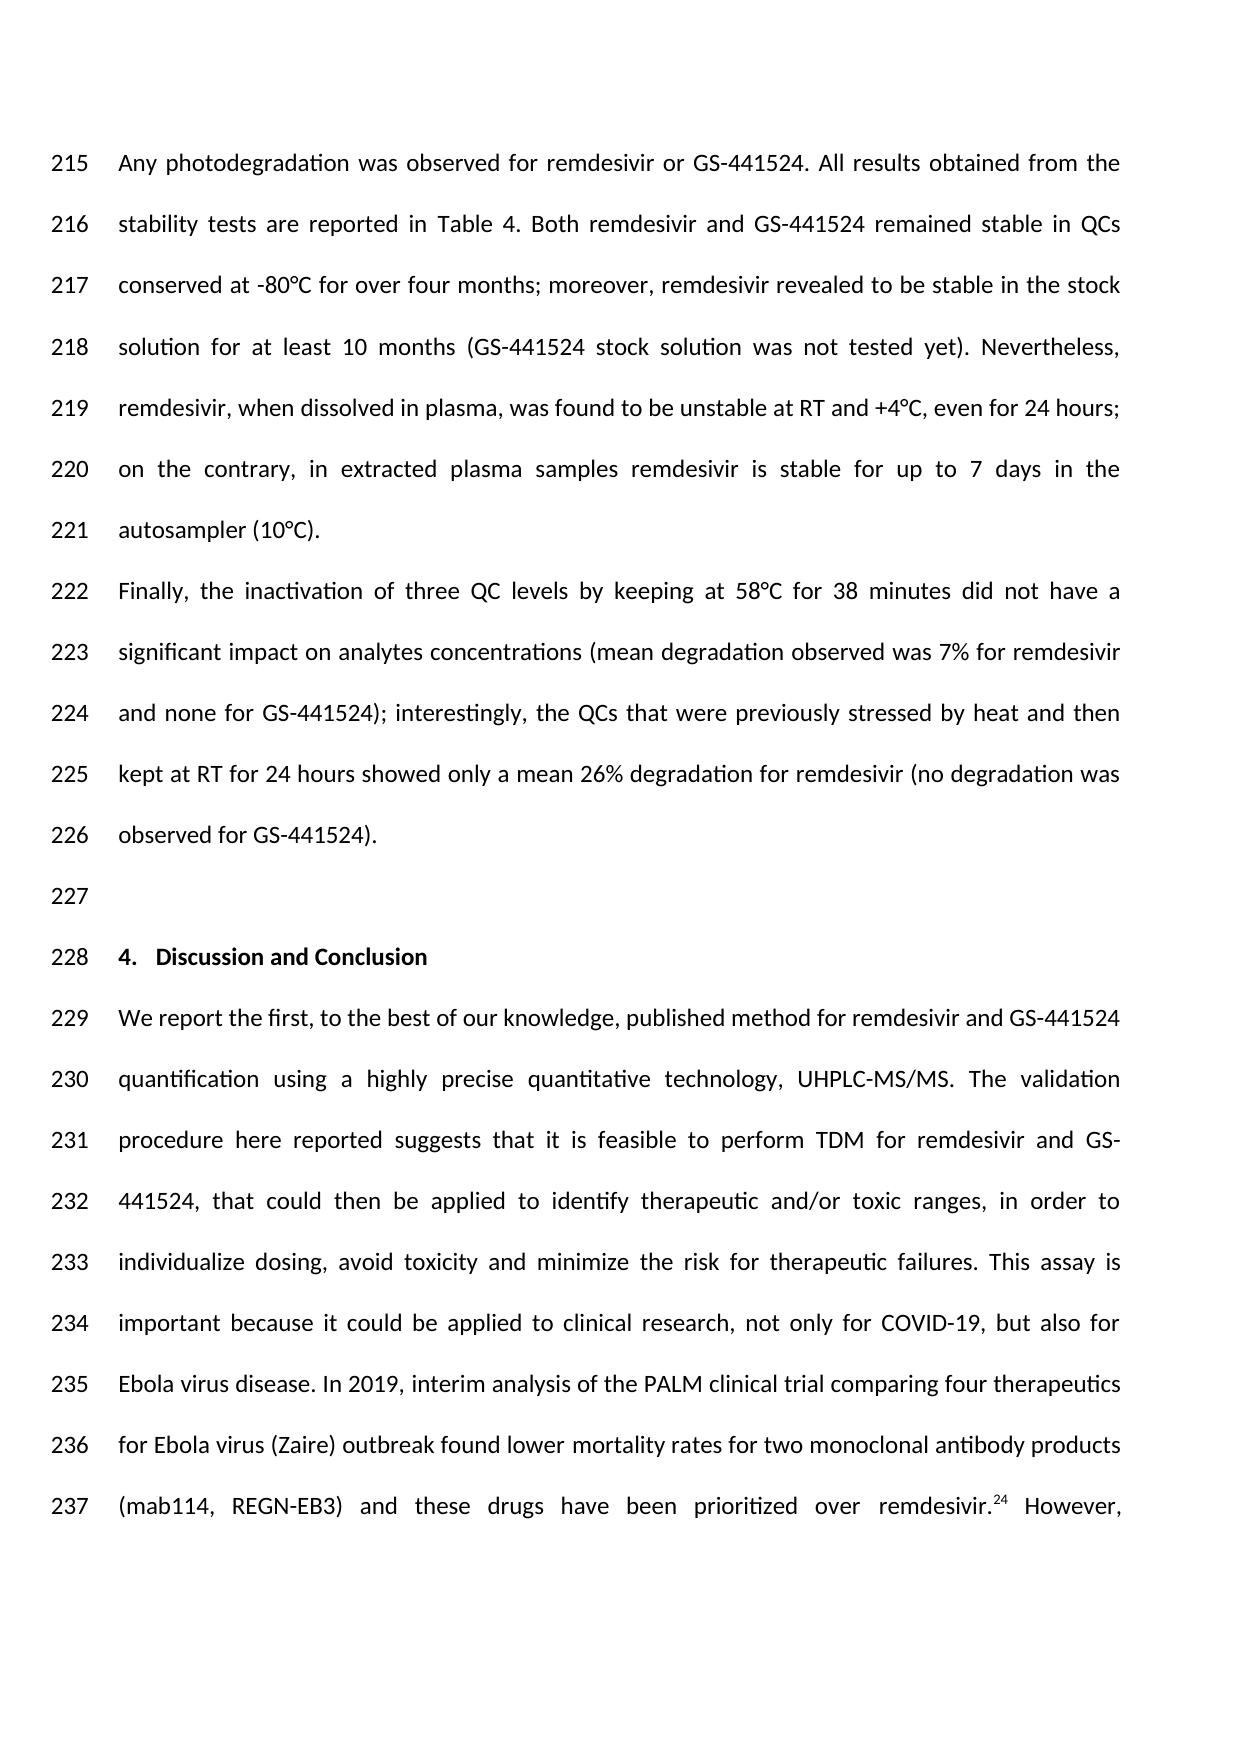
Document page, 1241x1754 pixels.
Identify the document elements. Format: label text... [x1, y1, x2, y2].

list Discussion and Conclusion [118, 941, 1122, 972]
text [118, 1002, 1122, 1521]
text Finally, the inactivation of three QC levels by keeping at 58°C for 38 minutes did not have a significant impact on analytes concentrations (mean degradation observed was 7% for remdesivir and none for GS-441524); interestingly, the QCs that were previously stressed by heat and then kept at RT for 24 hours showed only a mean 26% degradation for remdesivir (no degradation was observed for GS-441524). [118, 575, 1122, 849]
text Any photodegradation was observed for remdesivir or GS-441524. All results obtained from the stability tests are reported in Table 4. Both remdesivir and GS-441524 remained stable in QCs conserved at -80°C for over four months; moreover, remdesivir revealed to be stable in the stock solution for at least 10 months (GS-441524 stock solution was not tested yet). Nevertheless, remdesivir, when dissolved in plasma, was found to be unstable at RT and +4°C, even for 24 hours; on the contrary, in extracted plasma samples remdesivir is stable for up to 7 days in the autosampler (10°C). [118, 148, 1122, 544]
